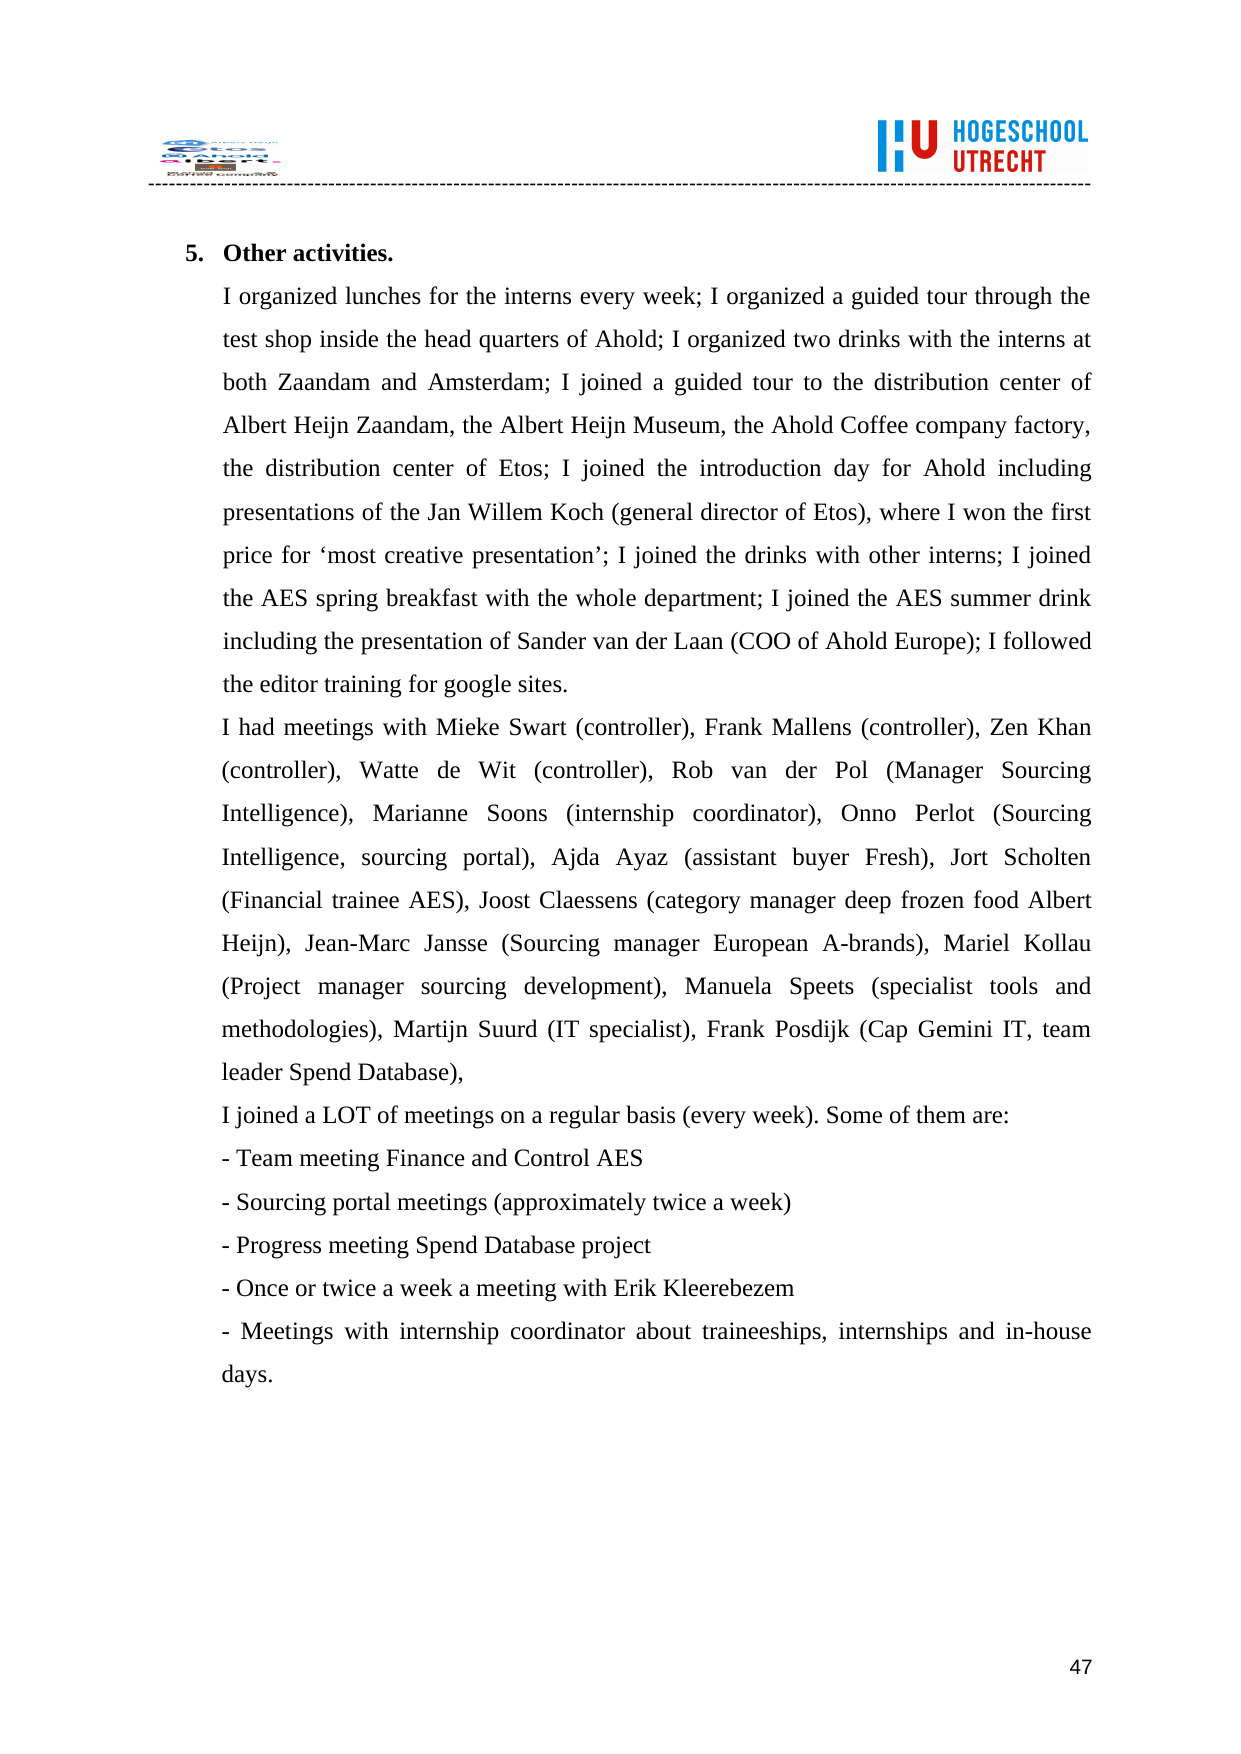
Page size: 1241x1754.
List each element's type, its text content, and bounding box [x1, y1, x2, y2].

picture [878, 120, 1088, 172]
text - Sourcing portal meetings (approximately twice a week) [148, 1187, 1092, 1215]
text I organized lunches for the interns every week; I organized a guided tour through the test shop inside the head quarters of Ahold; I organized two drinks with the interns at both Zaandam and Amsterdam; I joined a guided tour to the distribution center of Albert Heijn Zaandam, the Albert Heijn Museum, the Ahold Coffee company factory, the distribution center of Etos; I joined the introduction day for Ahold including presentations of the Jan Willem Koch (general director of Etos), where I won the first price for ‘most creative presentation’; I joined the drinks with other interns; I joined the AES spring breakfast with the whole department; I joined the AES summer drink including the presentation of Sander van der Laan (COO of Ahold Europe); I followed the editor training for google sites. [223, 281, 1092, 698]
text - Team meeting Finance and Control AES [148, 1143, 1092, 1172]
picture [147, 139, 293, 177]
text I joined a LOT of meetings on a regular basis (every week). Some of them are: [148, 1100, 1092, 1129]
text - Progress meeting Spend Database project [148, 1230, 1092, 1258]
text - Once or twice a week a meeting with Erik Kleerebezem [148, 1273, 1092, 1302]
text I had meetings with Mieke Swart (controller), Frank Mallens (controller), Zen Khan (controller), Watte de Wit (controller), Rob van der Pol (Manager Sourcing Intelligence), Marianne Soons (internship coordinator), Onno Perlot (Sourcing Intelligence, sourcing portal), Ajda Ayaz (assistant buyer Fresh), Jort Scholten (Financial trainee AES), Joost Claessens (category manager deep frozen food Albert Heijn), Jean-Marc Jansse (Sourcing manager European A-brands), Mariel Kollau (Project manager sourcing development), Manuela Speets (specialist tools and methodologies), Martijn Suurd (IT specialist), Frank Posdijk (Cap Gemini IT, team leader Spend Database), [221, 712, 1092, 1086]
list Other activities. [185, 238, 1092, 267]
text - Meetings with internship coordinator about traineeships, internships and in-house days. [221, 1316, 1092, 1388]
